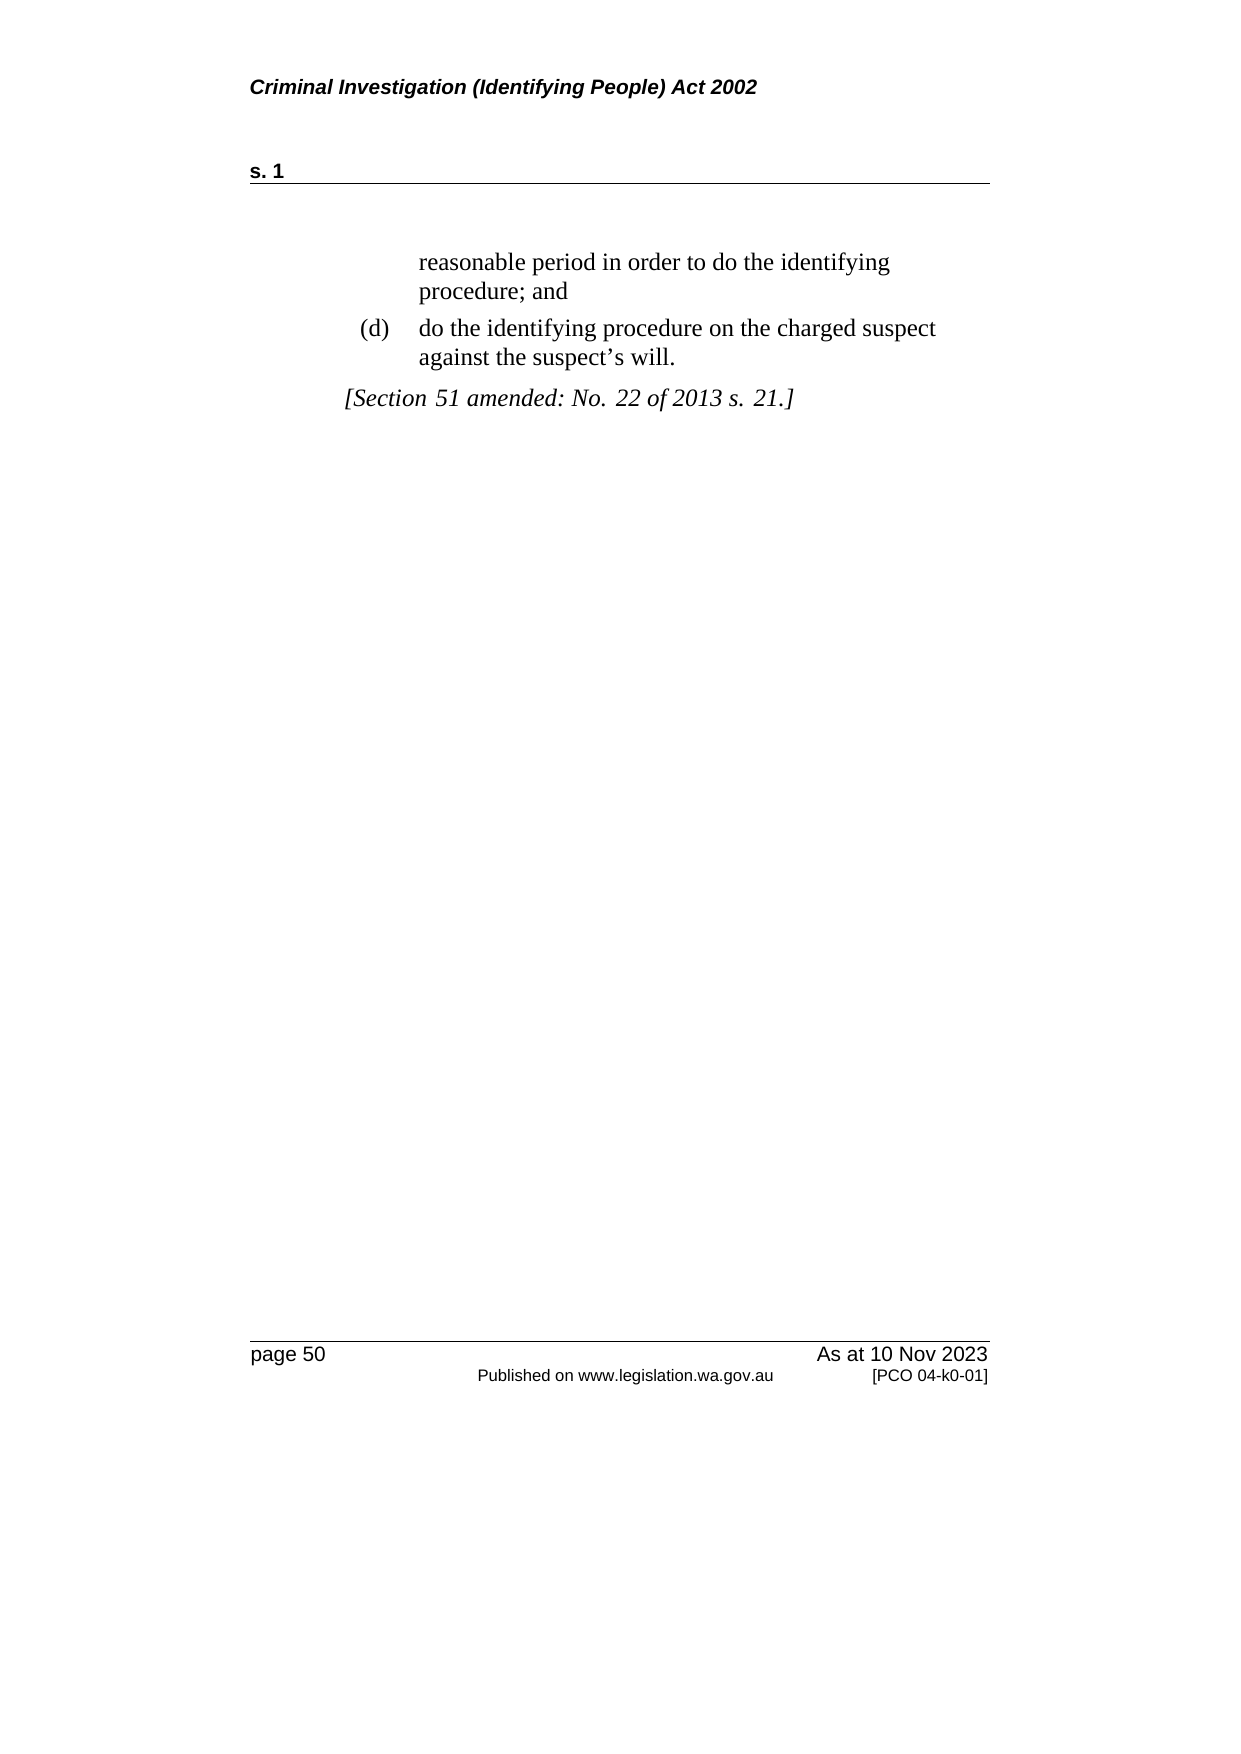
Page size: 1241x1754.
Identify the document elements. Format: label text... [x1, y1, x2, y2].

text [250, 247, 990, 305]
text (d) do the identifying procedure on the charged suspect against the suspect’s will. [250, 313, 990, 371]
text [Section 51 amended: No. 22 of 2013 s. 21.] [250, 383, 990, 412]
